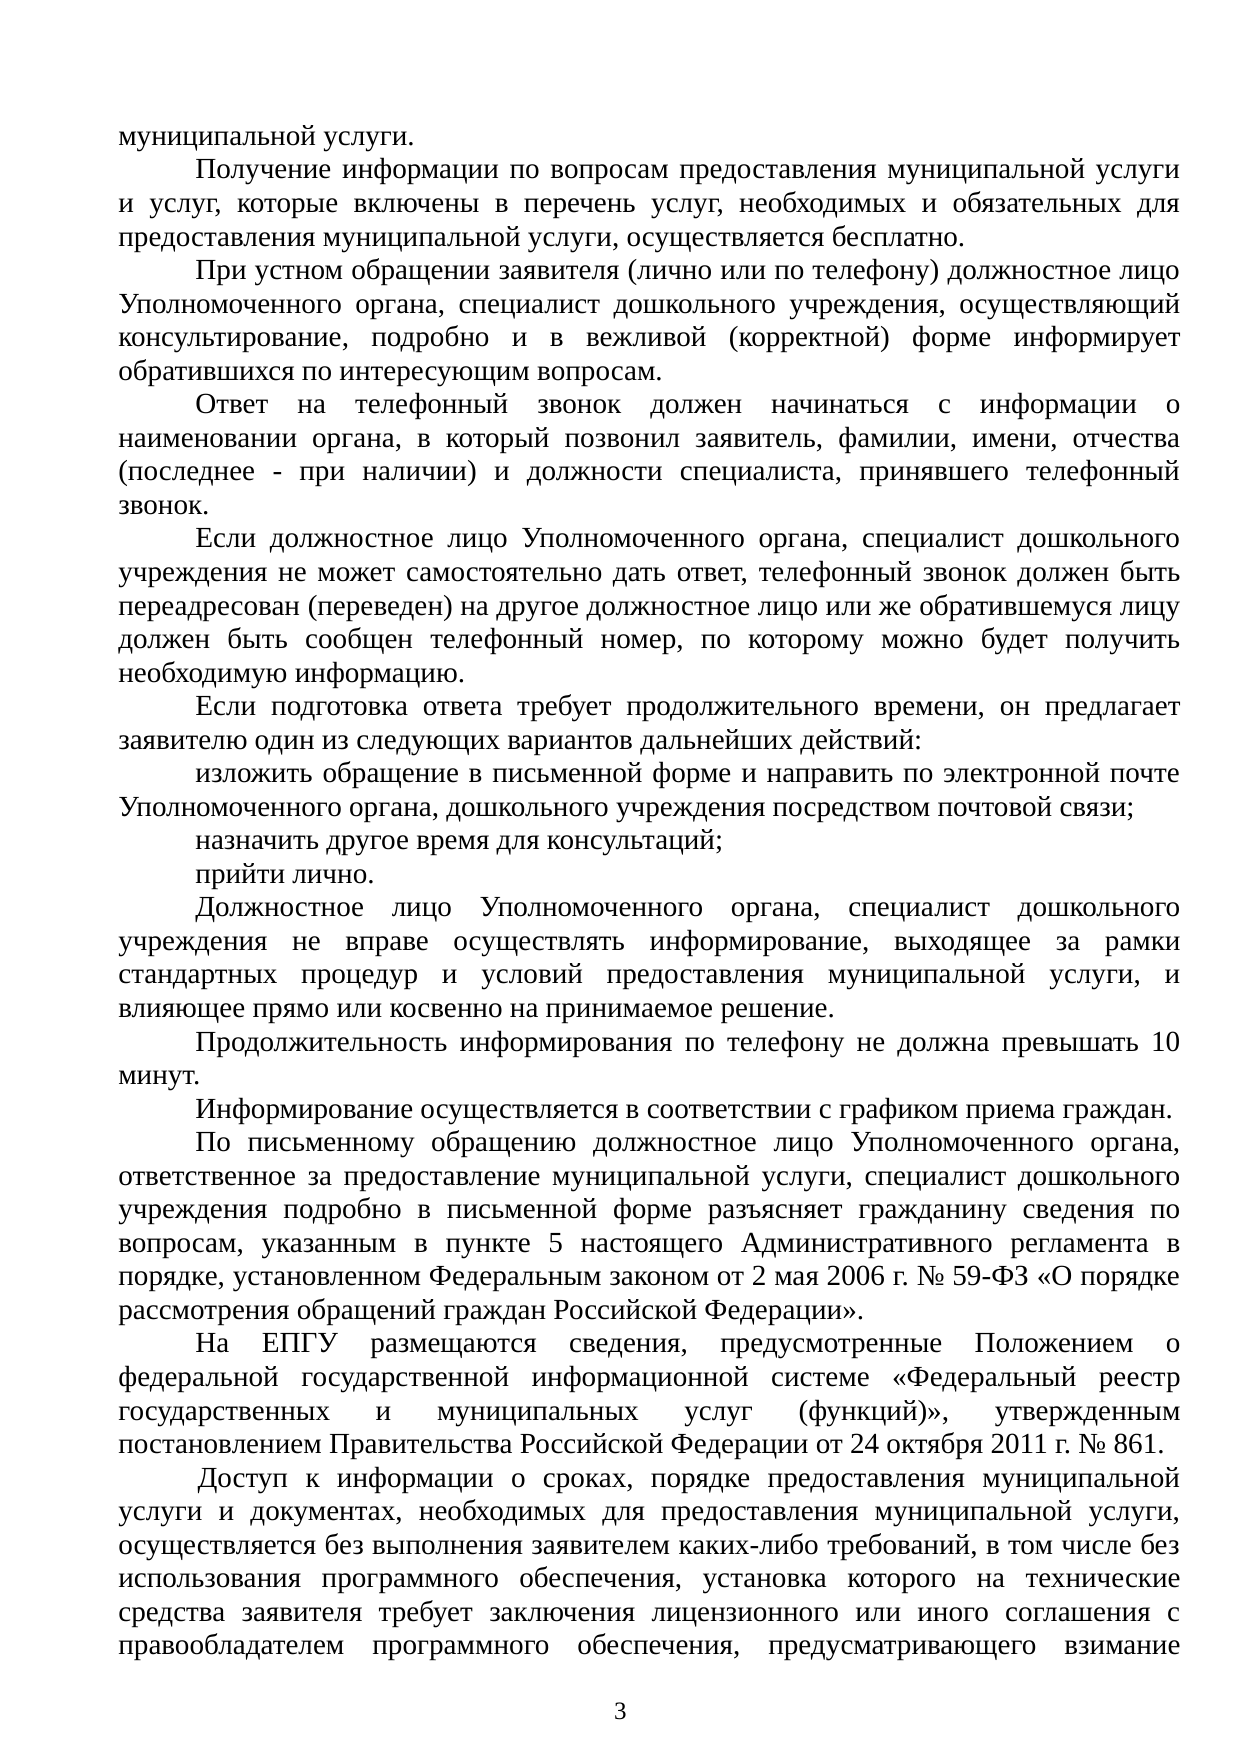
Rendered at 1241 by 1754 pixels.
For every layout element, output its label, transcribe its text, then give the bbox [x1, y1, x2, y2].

text изложить обращение в письменной форме и направить по электронной почте Уполномоченного органа, дошкольного учреждения посредством почтовой связи; [118, 755, 1181, 822]
text На ЕПГУ размещаются сведения, предусмотренные Положением о федеральной государственной информационной системе «Федеральный реестр государственных и муниципальных услуг (функций)», утвержденным постановлением Правительства Российской Федерации от 24 октября 2011 г. № 861. [118, 1326, 1181, 1460]
text Если должностное лицо Уполномоченного органа, специалист дошкольного учреждения не может самостоятельно дать ответ, телефонный звонок должен быть переадресован (переведен) на другое должностное лицо или же обратившемуся лицу должен быть сообщен телефонный номер, по которому можно будет получить необходимую информацию. [118, 521, 1181, 688]
text Продолжительность информирования по телефону не должна превышать 10 минут. [118, 1024, 1181, 1091]
text Информирование осуществляется в соответствии с графиком приема граждан. [118, 1091, 1181, 1124]
text Ответ на телефонный звонок должен начинаться с информации о наименовании органа, в который позвонил заявитель, фамилии, имени, отчества (последнее - при наличии) и должности специалиста, принявшего телефонный звонок. [118, 386, 1181, 521]
text назначить другое время для консультаций; [118, 822, 1181, 856]
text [118, 118, 1181, 152]
text Должностное лицо Уполномоченного органа, специалист дошкольного учреждения не вправе осуществлять информирование, выходящее за рамки стандартных процедур и условий предоставления муниципальной услуги, и влияющее прямо или косвенно на принимаемое решение. [118, 889, 1181, 1024]
text Если подготовка ответа требует продолжительного времени, он предлагает заявителю один из следующих вариантов дальнейших действий: [118, 688, 1181, 755]
text По письменному обращению должностное лицо Уполномоченного органа, ответственное за предоставление муниципальной услуги, специалист дошкольного учреждения подробно в письменной форме разъясняет гражданину сведения по вопросам, указанным в пункте 5 настоящего Административного регламента в порядке, установленном Федеральным законом от 2 мая 2006 г. № 59-ФЗ «О порядке рассмотрения обращений граждан Российской Федерации». [118, 1124, 1181, 1326]
text прийти лично. [118, 856, 1181, 889]
text При устном обращении заявителя (лично или по телефону) должностное лицо Уполномоченного органа, специалист дошкольного учреждения, осуществляющий консультирование, подробно и в вежливой (корректной) форме информирует обратившихся по интересующим вопросам. [118, 252, 1181, 386]
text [118, 1460, 1181, 1661]
text Получение информации по вопросам предоставления муниципальной услуги и услуг, которые включены в перечень услуг, необходимых и обязательных для предоставления муниципальной услуги, осуществляется бесплатно. [118, 152, 1181, 252]
